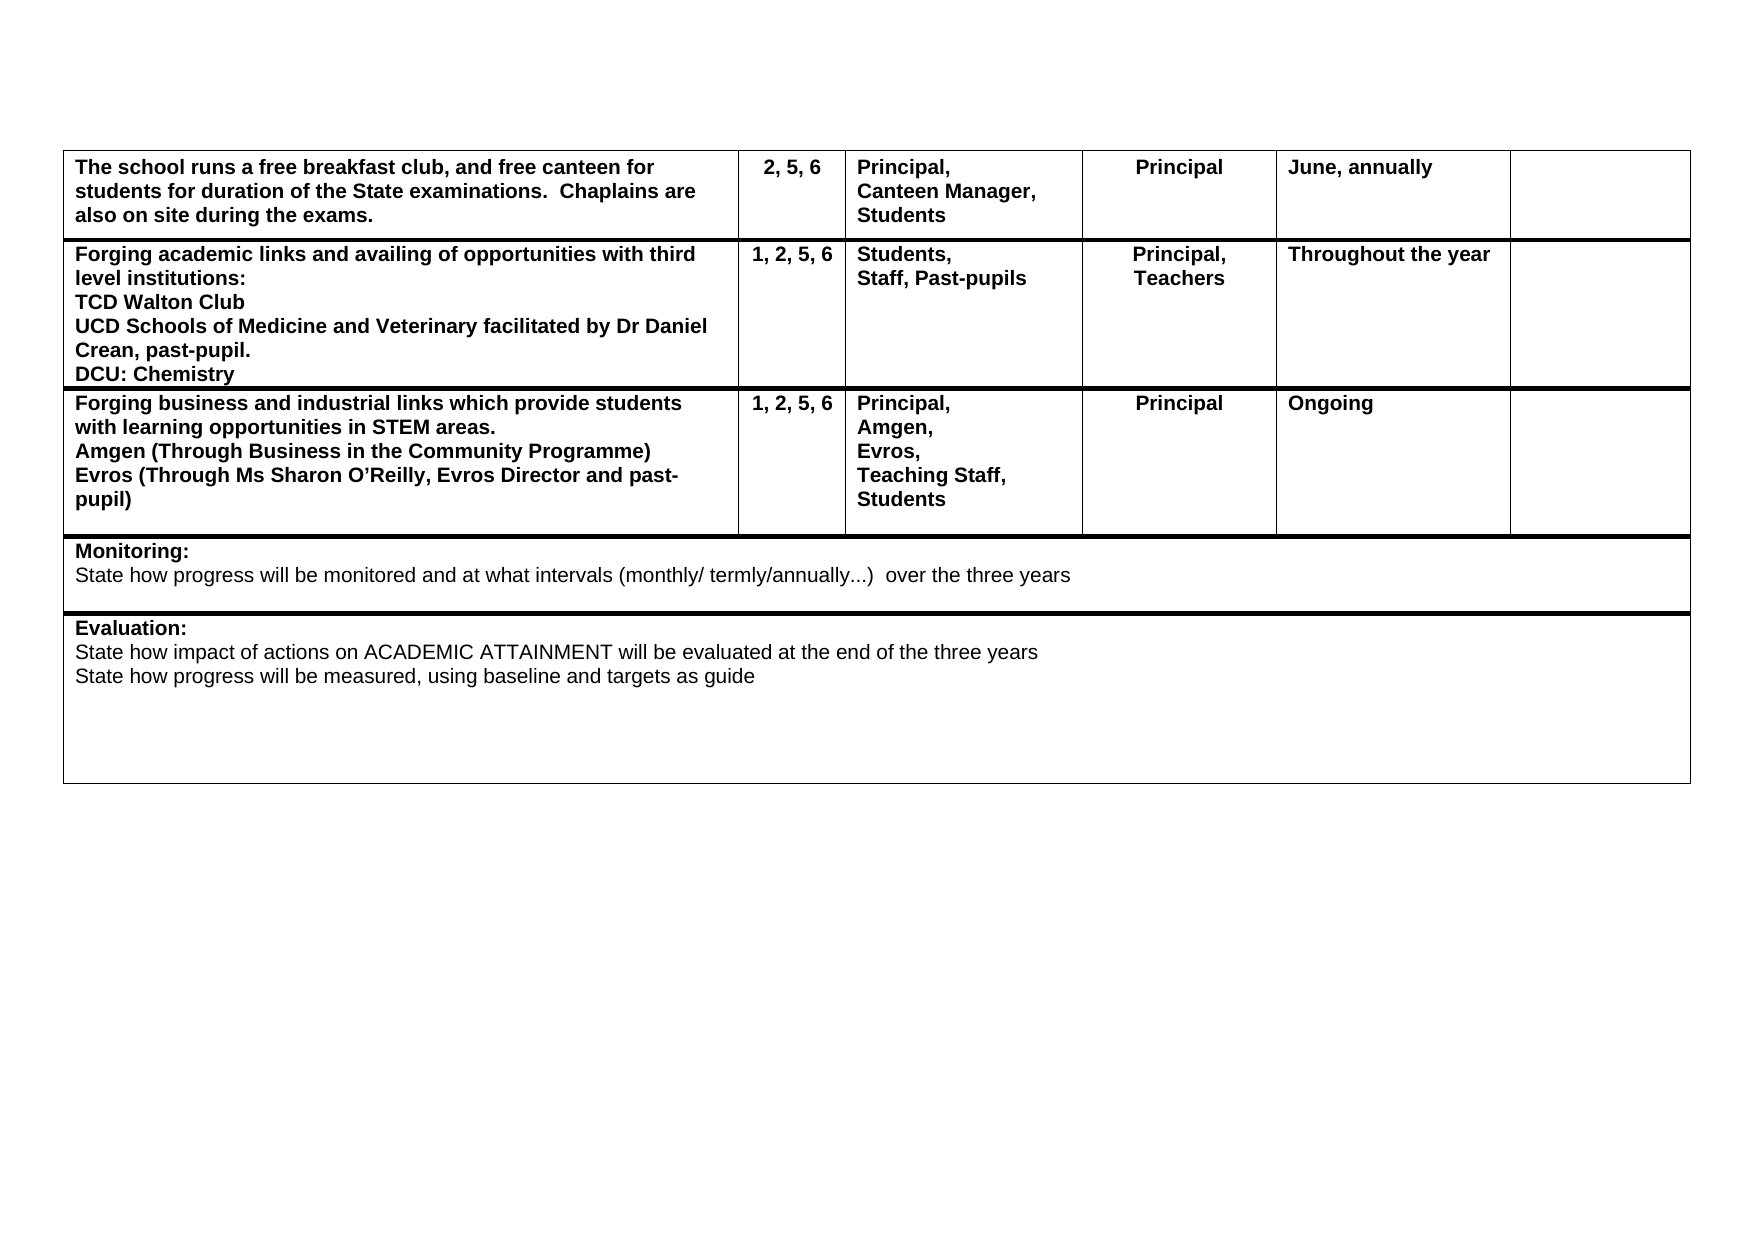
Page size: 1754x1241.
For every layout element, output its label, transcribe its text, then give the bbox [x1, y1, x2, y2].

table_cell Forging academic links and availing of opportunities with third level institutions: TCD Walton Club UCD Schools of Medicine and Veterinary facilitated by Dr Daniel Crean, past-pupil. DCU: Chemistry [64, 242, 738, 386]
table_cell The school runs a free breakfast club, and free canteen for students for duration of the State examinations. Chaplains are also on site during the exams. [64, 151, 738, 237]
table_cell 2, 5, 6 [739, 151, 845, 237]
table_cell Principal [1083, 391, 1276, 534]
table_cell Principal, Canteen Manager, Students [846, 151, 1082, 237]
table_cell [1511, 151, 1690, 237]
table_cell [1511, 242, 1690, 386]
table_cell 1, 2, 5, 6 [739, 391, 845, 534]
table_cell Principal, Teachers [1083, 242, 1276, 386]
table_cell Evaluation: State how impact of actions on ACADEMIC ATTAINMENT will be evaluated at the end of the three years State how progress will be measured, using baseline and targets as guide [64, 616, 1690, 783]
table_cell 1, 2, 5, 6 [739, 242, 845, 386]
table_cell June, annually [1277, 151, 1510, 237]
table_cell Principal [1083, 151, 1276, 237]
table_cell Principal, Amgen, Evros, Teaching Staff, Students [846, 391, 1082, 534]
table_cell Students, Staff, Past-pupils [846, 242, 1082, 386]
table_cell [1511, 391, 1690, 534]
table_cell Forging business and industrial links which provide students with learning opportunities in STEM areas. Amgen (Through Business in the Community Programme) Evros (Through Ms Sharon O’Reilly, Evros Director and past-pupil) [64, 391, 738, 534]
table_cell Ongoing [1277, 391, 1510, 534]
table_cell Throughout the year [1277, 242, 1510, 386]
table_cell Monitoring: State how progress will be monitored and at what intervals (monthly/ termly/annually...) over the three years [64, 539, 1690, 611]
